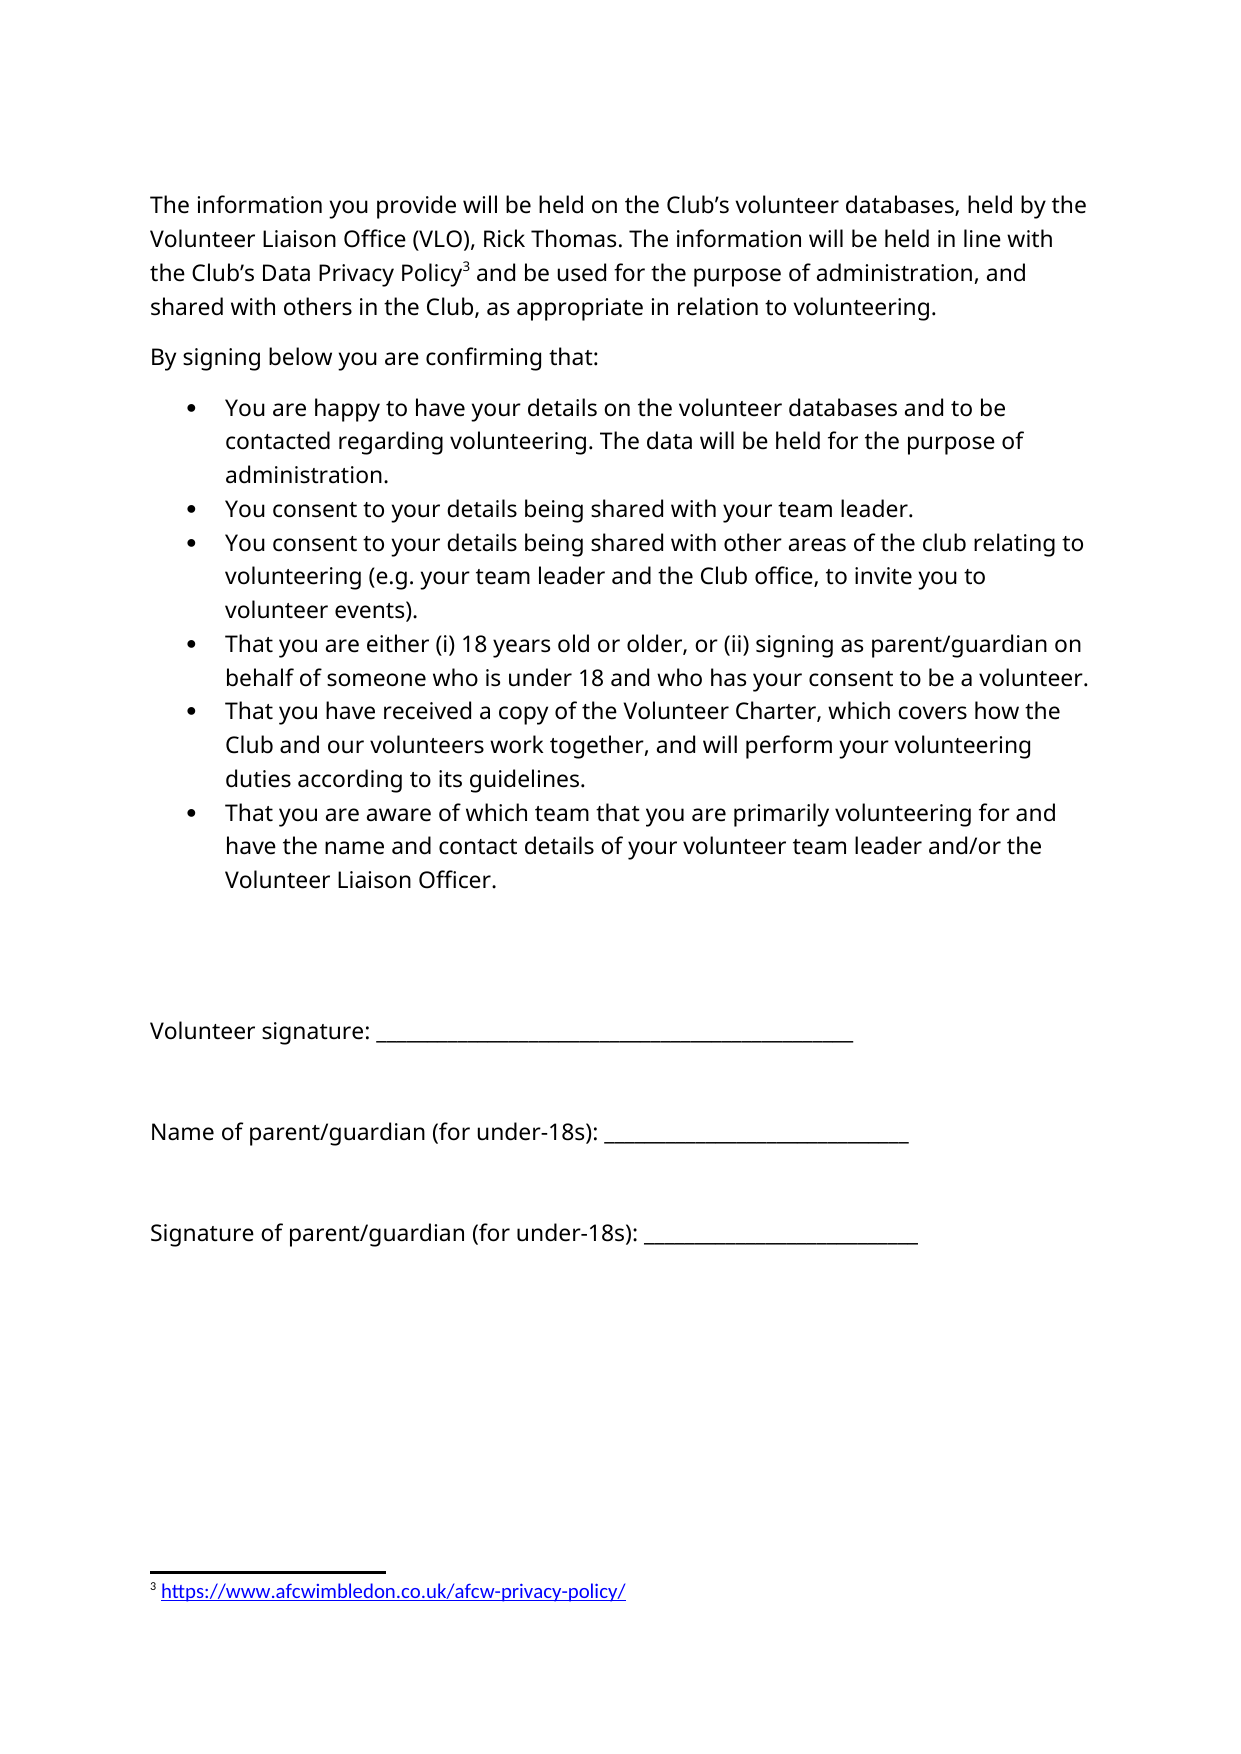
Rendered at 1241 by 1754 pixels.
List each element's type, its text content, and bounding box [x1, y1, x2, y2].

list You consent to your details being shared with other areas of the club relating to volunteering (e.g. your team leader and the Club office, to invite you to volunteer events). [187, 527, 1090, 625]
text Volunteer signature: _______________________________________________ [150, 1015, 1090, 1047]
list You are happy to have your details on the volunteer databases and to be contacted regarding volunteering. The data will be held for the purpose of administration. [187, 392, 1090, 490]
text By signing below you are confirming that: [150, 341, 1090, 372]
list That you have received a copy of the Volunteer Charter, which covers how the Club and our volunteers work together, and will perform your volunteering duties according to its guidelines. [187, 695, 1090, 794]
text Name of parent/guardian (for under-18s): ______________________________ [150, 1116, 1090, 1147]
list That you are either (i) 18 years old or older, or (ii) signing as parent/guardian on behalf of someone who is under 18 and who has your consent to be a volunteer. [187, 628, 1090, 693]
list That you are aware of which team that you are primarily volunteering for and have the name and contact details of your volunteer team leader and/or the Volunteer Liaison Officer. [187, 797, 1090, 895]
list You consent to your details being shared with your team leader. [187, 493, 1090, 524]
text The information you provide will be held on the Club’s volunteer databases, held by the Volunteer Liaison Office (VLO), Rick Thomas. The information will be held in line with the Club’s Data Privacy Policy and be used for the purpose of administration, and shared with others in the Club, as appropriate in relation to volunteering. [150, 189, 1090, 322]
text Signature of parent/guardian (for under-18s): ___________________________ [150, 1217, 1090, 1248]
